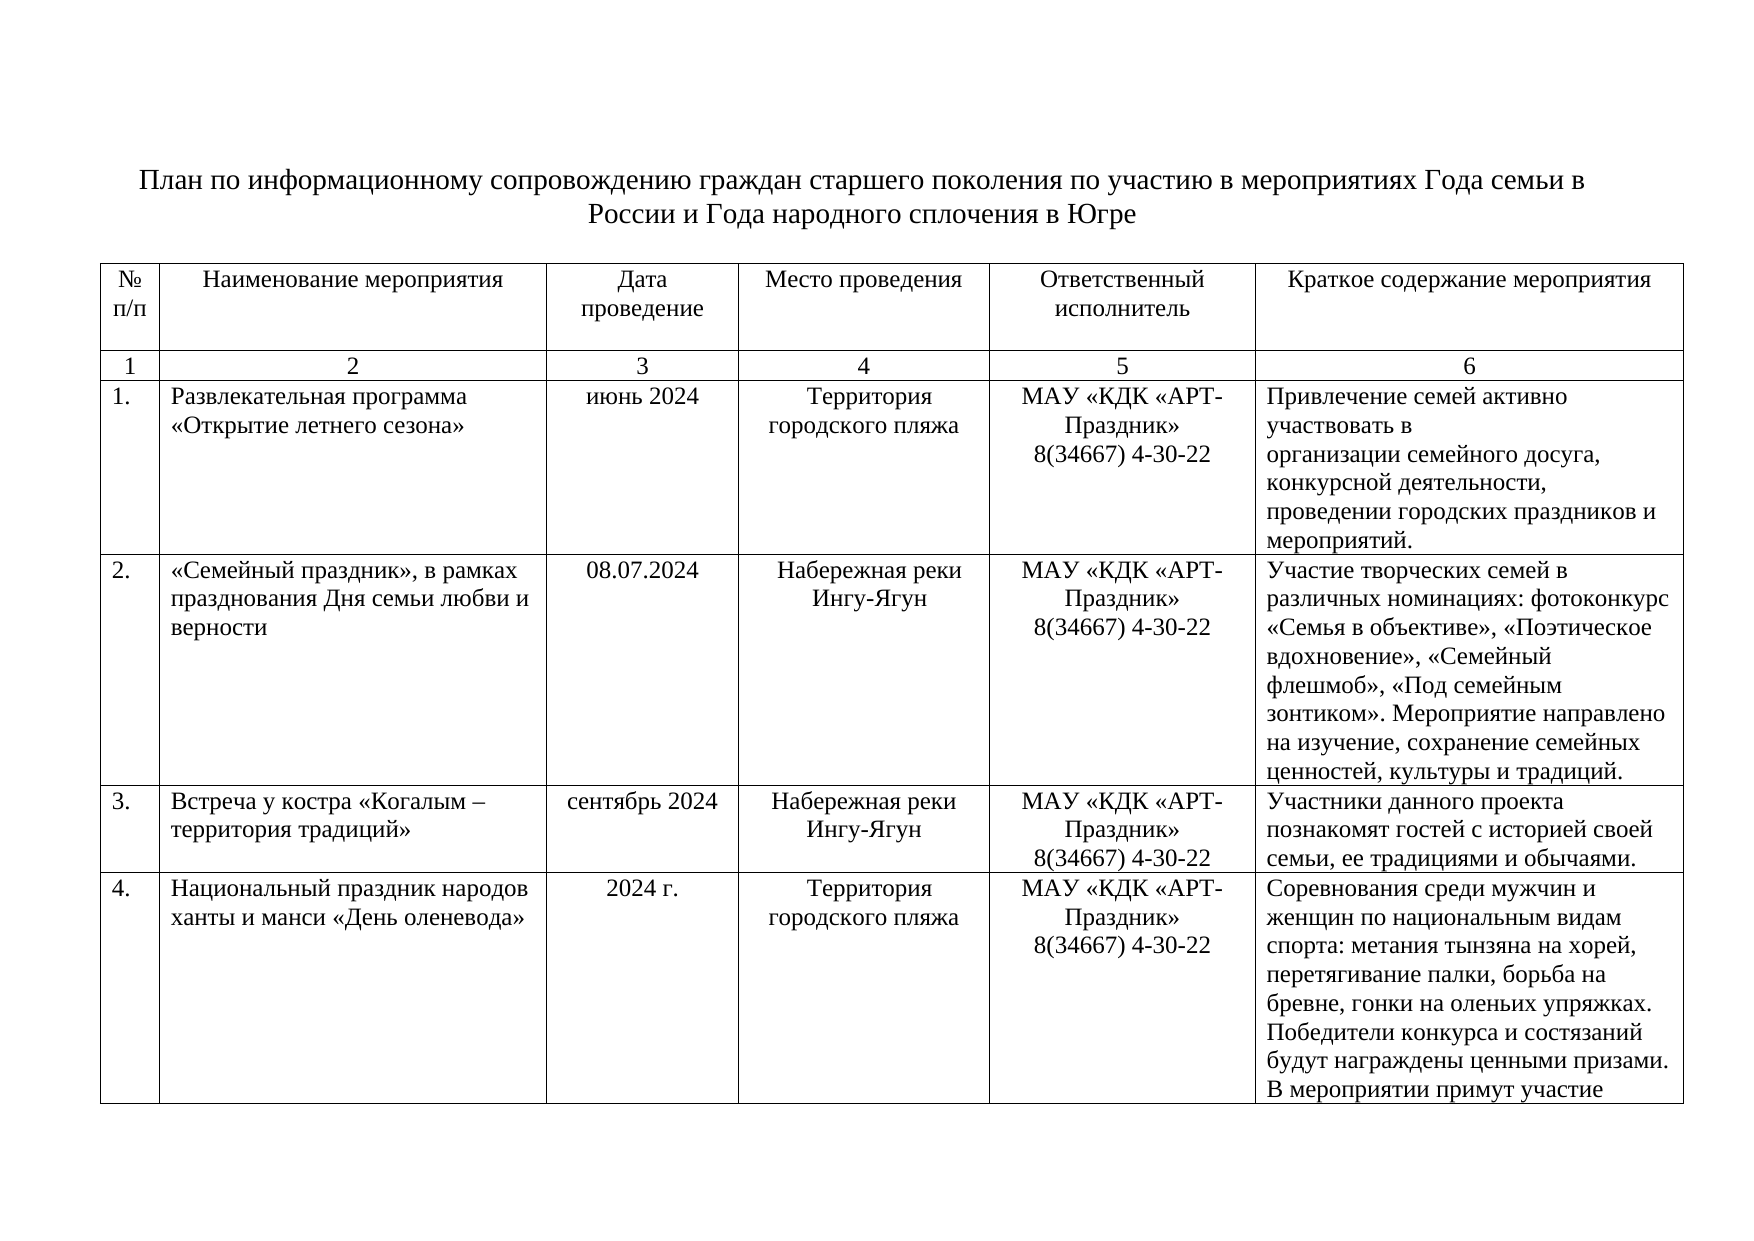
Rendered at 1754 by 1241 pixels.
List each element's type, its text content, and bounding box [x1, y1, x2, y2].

table_cell «Семейный праздник», в рамках празднования Дня семьи любви и верности [160, 555, 546, 785]
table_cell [739, 873, 989, 1103]
table_cell Привлечение семей активно участвовать в организации семейного досуга, конкурсной деятельности, проведении городских праздников и мероприятий. [1256, 381, 1683, 554]
table_cell Территория городского пляжа [739, 381, 989, 554]
table_cell 5 [990, 351, 1255, 380]
table_cell 6 [1256, 351, 1683, 380]
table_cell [990, 873, 1255, 1103]
table_header Ответственный исполнитель [990, 264, 1255, 350]
table_cell 2 [160, 351, 546, 380]
text План по информационному сопровождению граждан старшего поколения по участию в мероприятиях Года семьи в России и Года народного сплочения в Югре [118, 162, 1606, 229]
table_cell 3 [547, 351, 738, 380]
table_header Краткое содержание мероприятия [1256, 264, 1683, 350]
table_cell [1256, 873, 1683, 1103]
table_cell Участники данного проекта познакомят гостей с историей своей семьи, ее традициями и обычаями. [1256, 786, 1683, 872]
table_cell [101, 381, 159, 554]
table_cell 08.07.2024 [547, 555, 738, 785]
table_header Место проведения [739, 264, 989, 350]
table_cell 1 [101, 351, 159, 380]
table_cell [101, 873, 159, 1103]
table_cell МАУ «КДК «АРТ-Праздник» 8(34667) 4-30-22 [990, 381, 1255, 554]
table_cell [101, 555, 159, 785]
table_header Дата проведение [547, 264, 738, 350]
table_cell 4 [739, 351, 989, 380]
table_cell Набережная реки Ингу-Ягун [739, 555, 989, 785]
table_cell [101, 786, 159, 872]
table_cell июнь 2024 [547, 381, 738, 554]
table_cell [160, 873, 546, 1103]
table_cell МАУ «КДК «АРТ-Праздник» 8(34667) 4-30-22 [990, 786, 1255, 872]
table_cell Развлекательная программа «Открытие летнего сезона» [160, 381, 546, 554]
table_cell сентябрь 2024 [547, 786, 738, 872]
table_cell Встреча у костра «Когалым – территория традиций» [160, 786, 546, 872]
table_cell 2024 г. [547, 873, 738, 1103]
table_cell МАУ «КДК «АРТ-Праздник» 8(34667) 4-30-22 [990, 555, 1255, 785]
table_cell Набережная реки Ингу-Ягун [739, 786, 989, 872]
table_header № п/п [101, 264, 159, 350]
table_header Наименование мероприятия [160, 264, 546, 350]
table_cell Участие творческих семей в различных номинациях: фотоконкурс «Семья в объективе», «Поэтическое вдохновение», «Семейный флешмоб», «Под семейным зонтиком». Мероприятие направлено на изучение, сохранение семейных ценностей, культуры и традиций. [1256, 555, 1683, 785]
